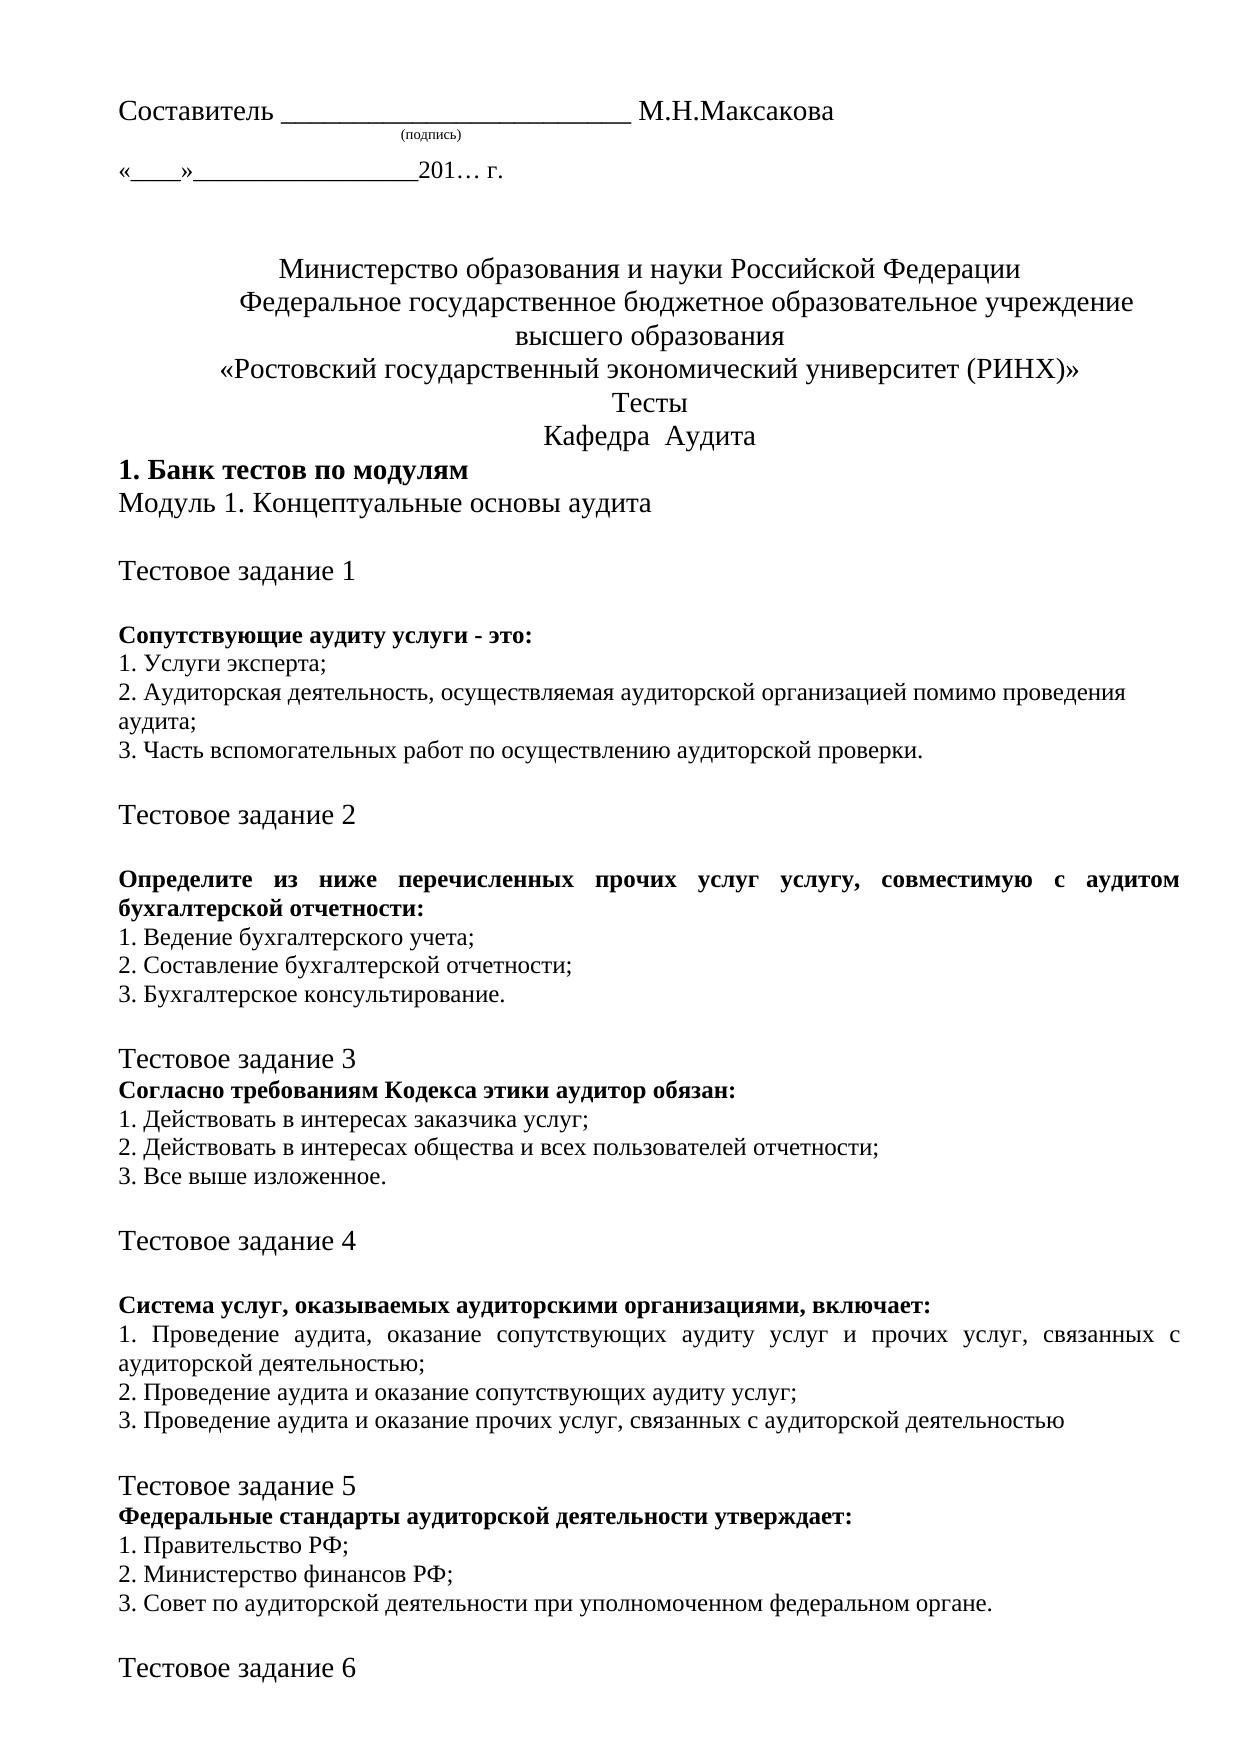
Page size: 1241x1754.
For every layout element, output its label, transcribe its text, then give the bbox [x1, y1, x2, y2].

text 1. Проведение аудита, оказание сопутствующих аудиту услуг и прочих услуг, связанных с аудиторской деятельностью; [118, 1319, 1181, 1377]
text 3. Бухгалтерское консультирование. [118, 979, 1181, 1008]
text Тестовое задание 3 [118, 1041, 1181, 1075]
text Согласно требованиям Кодекса этики аудитор обязан: [118, 1075, 1181, 1104]
text 3. Все выше изложенное. [118, 1161, 1181, 1190]
text 1. Правительство РФ; [118, 1530, 1181, 1559]
text 1. Ведение бухгалтерского учета; [118, 922, 1181, 950]
text «Ростовский государственный экономический университет (РИНХ)» [118, 351, 1181, 385]
text 2. Аудиторская деятельность, осуществляемая аудиторской организацией помимо проведения аудита; [118, 677, 1181, 735]
text 2. Проведение аудита и оказание сопутствующих аудиту услуг; [118, 1377, 1181, 1406]
text «____»__________________201… г. [118, 155, 1181, 184]
text Тестовое задание 1 [118, 553, 1181, 586]
text Федеральные стандарты аудиторской деятельности утверждает: [118, 1501, 1181, 1530]
text 1. Банк тестов по модулям [118, 452, 1181, 486]
text Федеральное государственное бюджетное образовательное учреждение высшего образования [118, 284, 1181, 351]
text Модуль 1. Концептуальные основы аудита [118, 486, 1181, 519]
text Определите из ниже перечисленных прочих услуг услугу, совместимую с аудитом бухгалтерской отчетности: [118, 864, 1181, 922]
text Тестовое задание 2 [118, 797, 1181, 831]
text 2. Министерство финансов РФ; [118, 1559, 1181, 1588]
text Кафедра Аудита [118, 418, 1181, 452]
text (подпись) [118, 126, 1181, 155]
text 1. Услуги эксперта; [118, 648, 1181, 677]
text 2. Действовать в интересах общества и всех пользователей отчетности; [118, 1132, 1181, 1161]
text 2. Составление бухгалтерской отчетности; [118, 950, 1181, 979]
text Тесты [118, 385, 1181, 418]
text Тестовое задание 6 [118, 1650, 1181, 1683]
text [118, 1588, 1181, 1616]
text Тестовое задание 4 [118, 1223, 1181, 1257]
text Министерство образования и науки Российской Федерации [118, 251, 1181, 284]
text Составитель ________________________ М.Н.Максакова [118, 93, 1181, 126]
text 3. Проведение аудита и оказание прочих услуг, связанных с аудиторской деятельностью [118, 1406, 1181, 1434]
text 1. Действовать в интересах заказчика услуг; [118, 1104, 1181, 1132]
text Сопутствующие аудиту услуги - это: [118, 620, 1181, 648]
text 3. Часть вспомогательных работ по осуществлению аудиторской проверки. [118, 735, 1181, 763]
text Тестовое задание 5 [118, 1468, 1181, 1501]
text Система услуг, оказываемых аудиторскими организациями, включает: [118, 1291, 1181, 1319]
